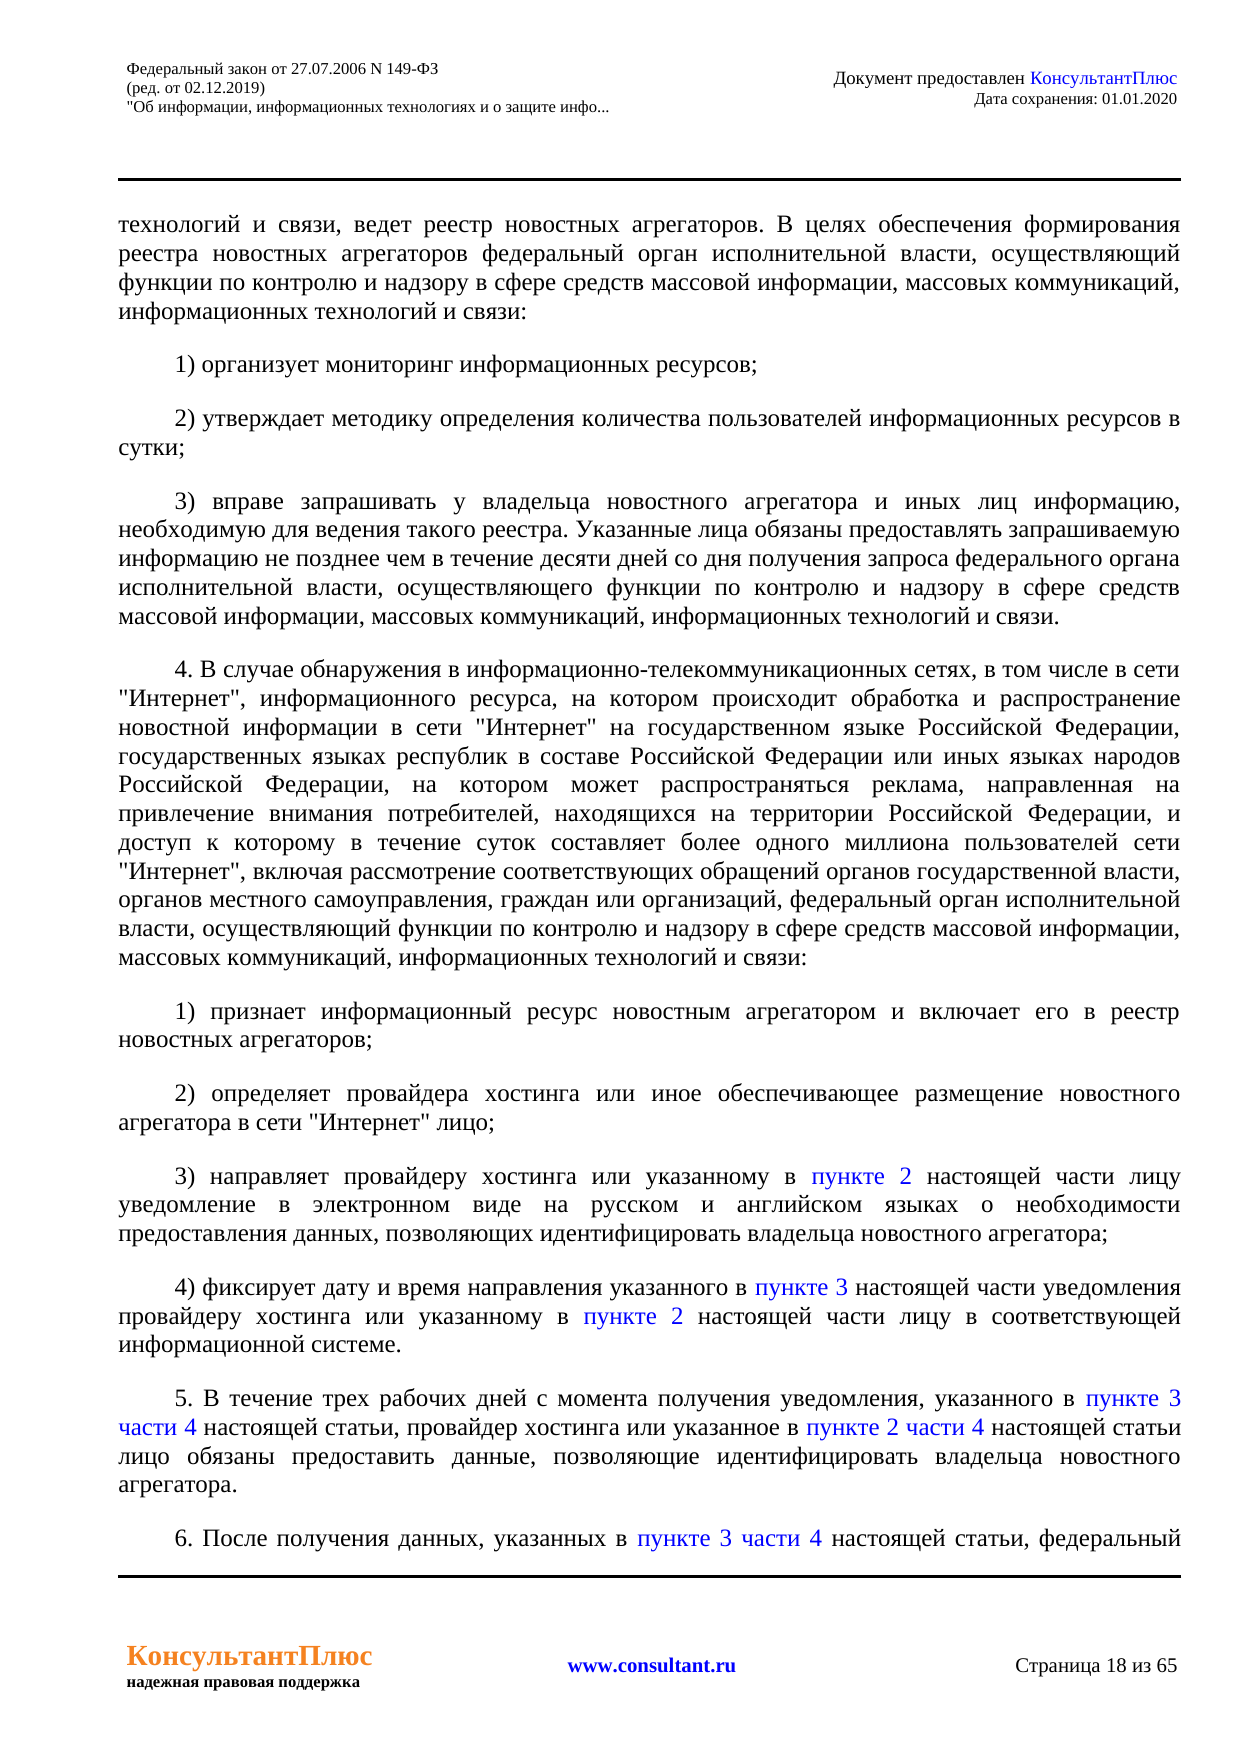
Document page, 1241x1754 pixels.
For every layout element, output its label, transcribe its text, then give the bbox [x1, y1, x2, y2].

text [118, 209, 1181, 324]
text 3) направляет провайдеру хостинга или указанному в пункте 2 настоящей части лицу уведомление в электронном виде на русском и английском языках о необходимости предоставления данных, позволяющих идентифицировать владельца новостного агрегатора; [118, 1161, 1181, 1247]
text 1) признает информационный ресурс новостным агрегатором и включает его в реестр новостных агрегаторов; [118, 996, 1181, 1053]
text 2) утверждает методику определения количества пользователей информационных ресурсов в сутки; [118, 403, 1181, 461]
text 3) вправе запрашивать у владельца новостного агрегатора и иных лиц информацию, необходимую для ведения такого реестра. Указанные лица обязаны предоставлять запрашиваемую информацию не позднее чем в течение десяти дней со дня получения запроса федерального органа исполнительной власти, осуществляющего функции по контролю и надзору в сфере средств массовой информации, массовых коммуникаций, информационных технологий и связи. [118, 486, 1181, 629]
text 1) организует мониторинг информационных ресурсов; [118, 349, 1181, 378]
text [118, 1523, 1181, 1552]
text 5. В течение трех рабочих дней с момента получения уведомления, указанного в пункте 3 части 4 настоящей статьи, провайдер хостинга или указанное в пункте 2 части 4 настоящей статьи лицо обязаны предоставить данные, позволяющие идентифицировать владельца новостного агрегатора. [118, 1383, 1181, 1498]
text 4) фиксирует дату и время направления указанного в пункте 3 настоящей части уведомления провайдеру хостинга или указанному в пункте 2 настоящей части лицу в соответствующей информационной системе. [118, 1272, 1181, 1358]
text 2) определяет провайдера хостинга или иное обеспечивающее размещение новостного агрегатора в сети "Интернет" лицо; [118, 1078, 1181, 1136]
text 4. В случае обнаружения в информационно-телекоммуникационных сетях, в том числе в сети "Интернет", информационного ресурса, на котором происходит обработка и распространение новостной информации в сети "Интернет" на государственном языке Российской Федерации, государственных языках республик в составе Российской Федерации или иных языках народов Российской Федерации, на котором может распространяться реклама, направленная на привлечение внимания потребителей, находящихся на территории Российской Федерации, и доступ к которому в течение суток составляет более одного миллиона пользователей сети "Интернет", включая рассмотрение соответствующих обращений органов государственной власти, органов местного самоуправления, граждан или организаций, федеральный орган исполнительной власти, осуществляющий функции по контролю и надзору в сфере средств массовой информации, массовых коммуникаций, информационных технологий и связи: [118, 654, 1181, 971]
